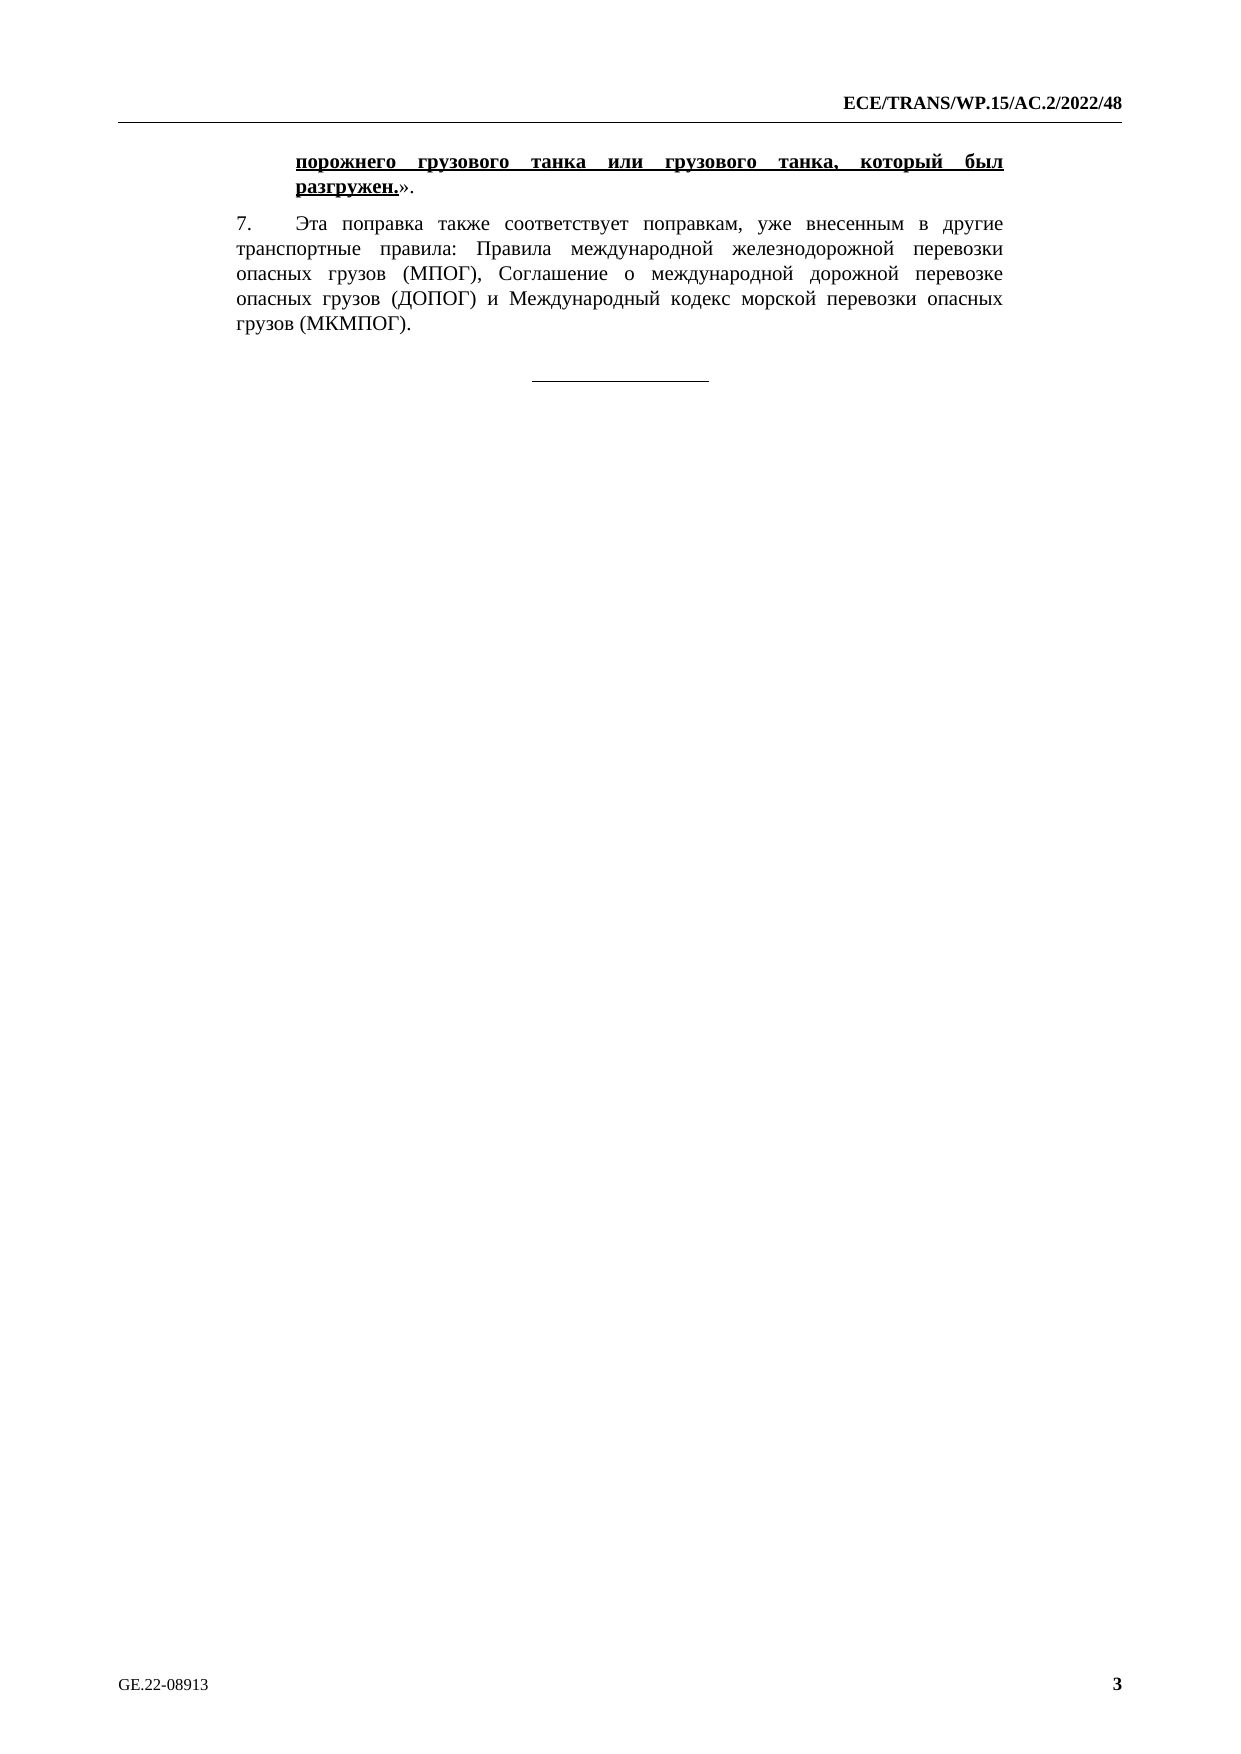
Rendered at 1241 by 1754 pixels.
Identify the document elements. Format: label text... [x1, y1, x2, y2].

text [295, 148, 1004, 169]
text 7. Эта поправка также соответствует поправкам, уже внесенным в другие транспортные правила: Правила международной железнодорожной перевозки опасных грузов (МПОГ), Соглашение о международной дорожной перевозке опасных грузов (ДОПОГ) и Международный кодекс морской перевозки опасных грузов (МКМПОГ). [236, 210, 1004, 335]
